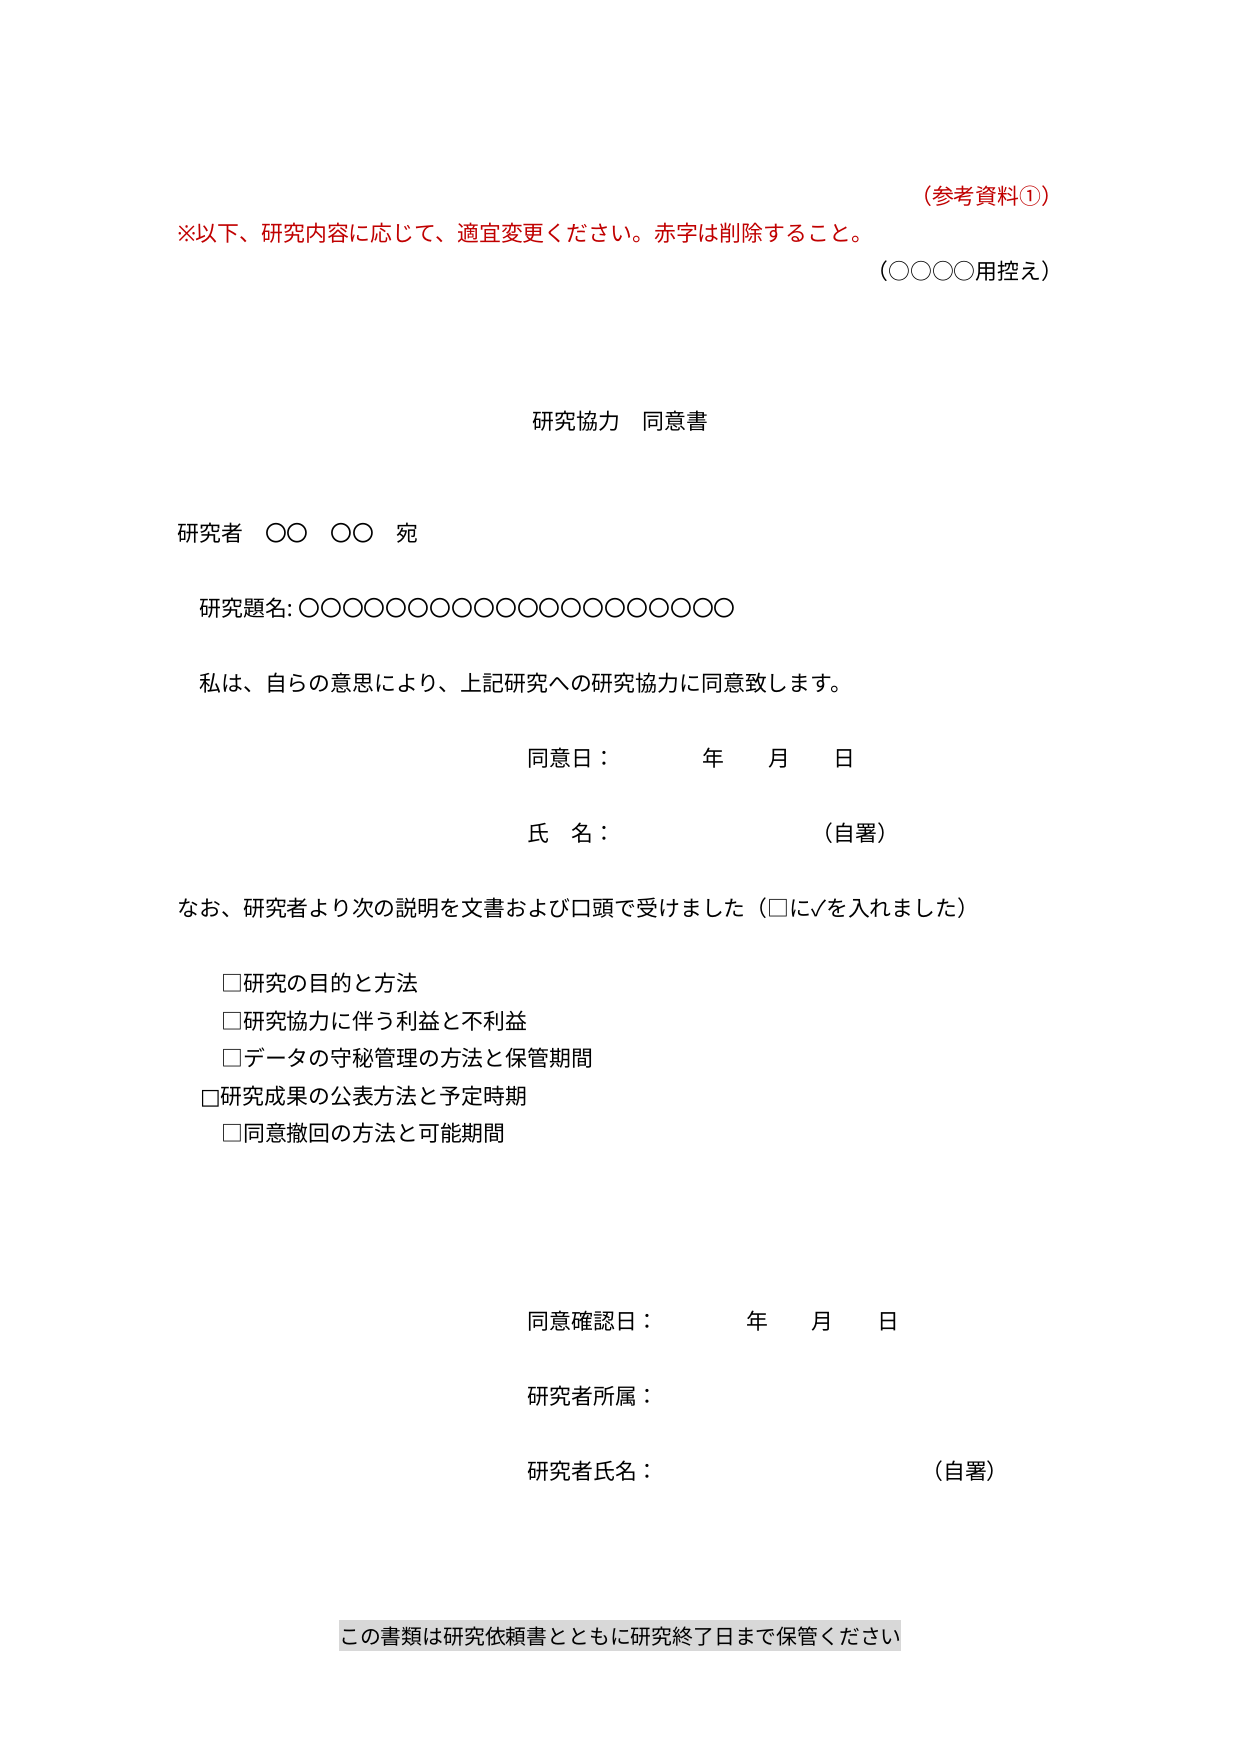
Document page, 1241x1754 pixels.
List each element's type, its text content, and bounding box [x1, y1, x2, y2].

text 研究者氏名： （自署） [440, 1451, 1063, 1488]
text 同意確認日： 年 月 日 [440, 1301, 1063, 1338]
text 研究者 〇〇 〇〇 宛 [177, 513, 1063, 551]
text （○○○○用控え） [177, 251, 1063, 288]
text 研究者所属： [440, 1376, 1063, 1413]
text 研究題名: 〇〇〇〇〇〇〇〇〇〇〇〇〇〇〇〇〇〇〇〇 [177, 588, 1063, 626]
text ※以下、研究内容に応じて、適宜変更ください。赤字は削除すること。 [177, 213, 1063, 251]
text □データの守秘管理の方法と保管期間 [177, 1038, 1063, 1076]
text 氏 名： （自署） [440, 813, 1063, 851]
text 研究協力 同意書 [177, 401, 1063, 438]
text なお、研究者より次の説明を文書および口頭で受けました（□に✓を入れました） [177, 888, 1063, 926]
text □研究成果の公表方法と予定時期 [177, 1076, 1063, 1113]
text （参考資料①） [177, 176, 1063, 213]
text □同意撤回の方法と可能期間 [177, 1113, 1063, 1151]
text □研究の目的と方法 [177, 963, 1063, 1001]
text 同意日： 年 月 日 [440, 738, 1063, 776]
text 私は、自らの意思により、上記研究への研究協力に同意致します。 [177, 663, 1063, 701]
text □研究協力に伴う利益と不利益 [177, 1001, 1063, 1038]
